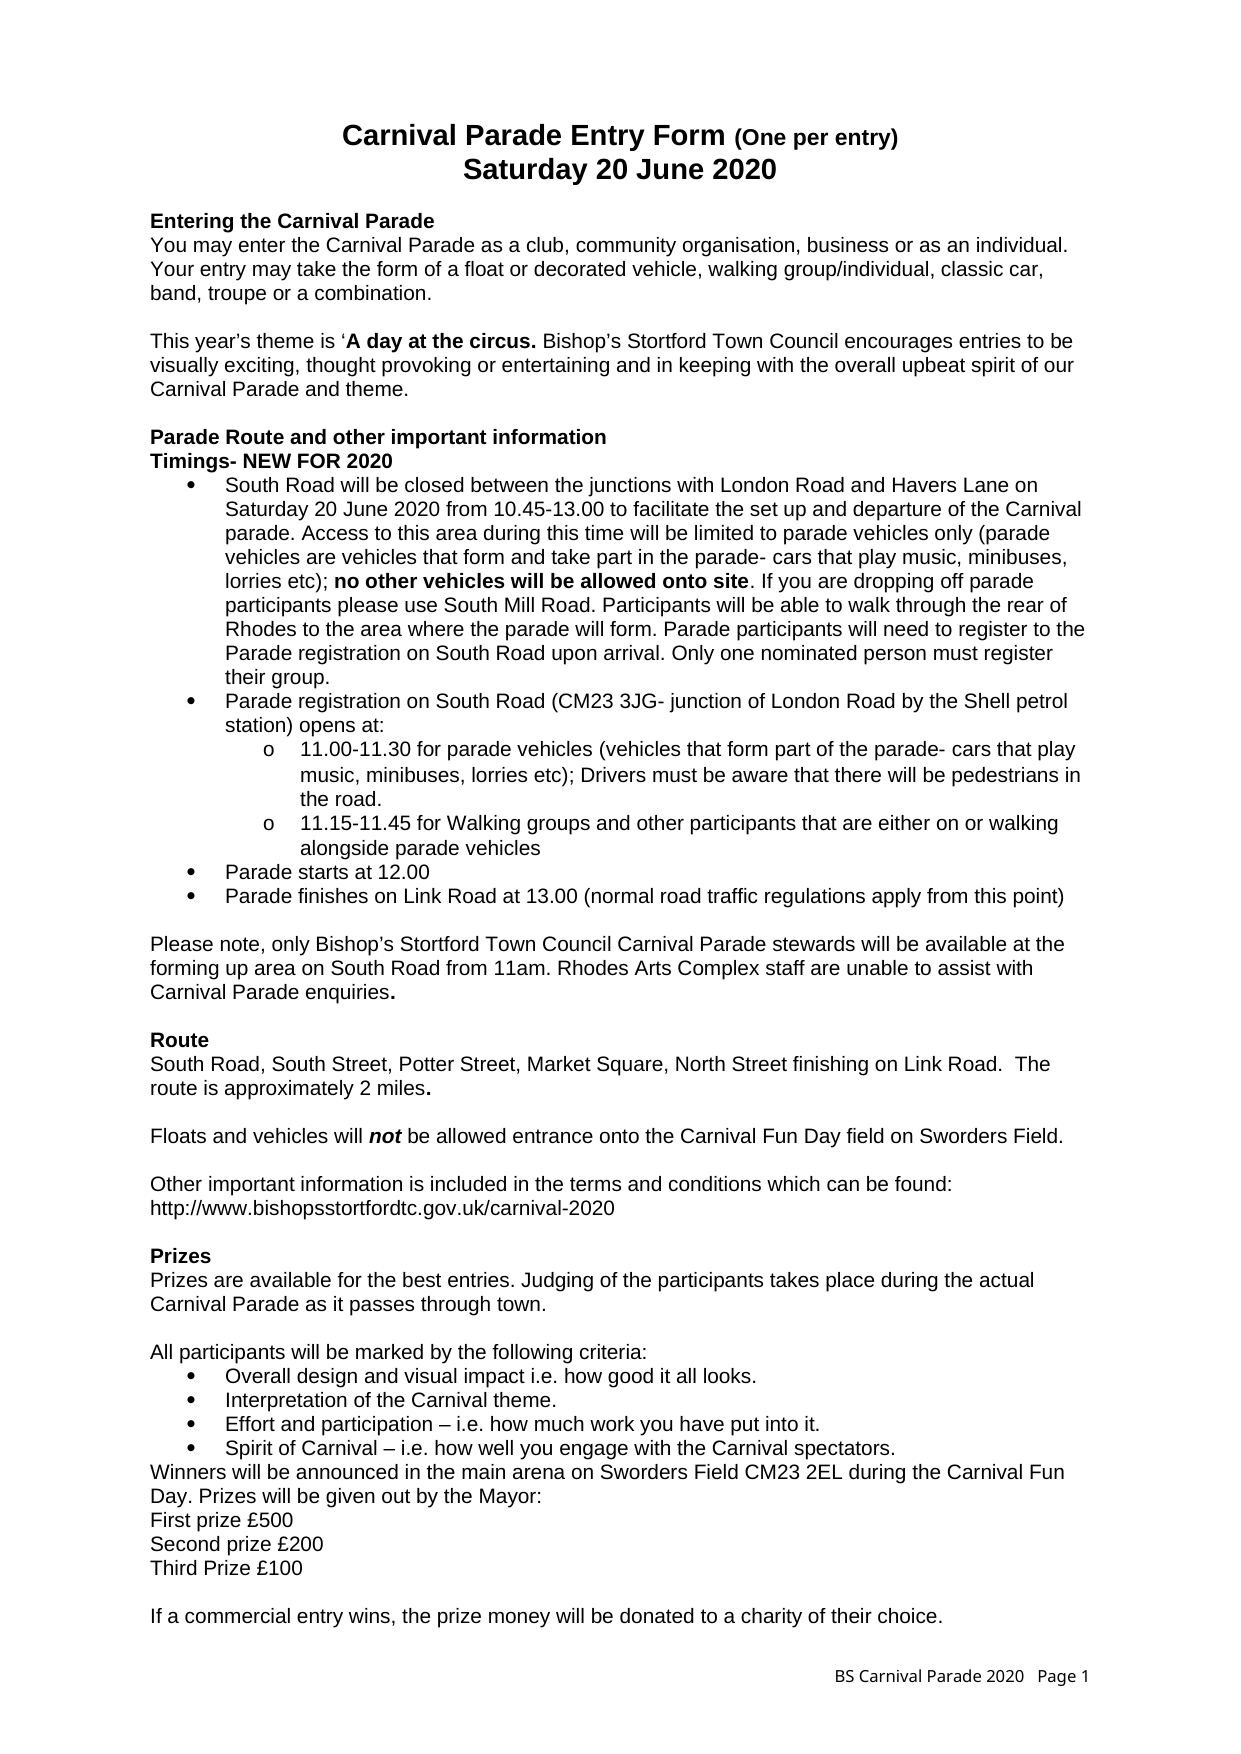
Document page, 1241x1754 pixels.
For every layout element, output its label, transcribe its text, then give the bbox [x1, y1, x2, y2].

text Please note, only Bishop’s Stortford Town Council Carnival Parade stewards will be available at the forming up area on South Road from 11am. Rhodes Arts Complex staff are unable to assist with Carnival Parade enquiries. [150, 932, 1090, 1004]
text Carnival Parade Entry Form (One per entry) [150, 118, 1090, 152]
text Your entry may take the form of a float or decorated vehicle, walking group/individual, classic car, band, troupe or a combination. [150, 257, 1090, 305]
list 11.15-11.45 for Walking groups and other participants that are either on or walking alongside parade vehicles [262, 810, 1090, 860]
list 11.00-11.30 for parade vehicles (vehicles that form part of the parade- cars that play music, minibuses, lorries etc); Drivers must be aware that there will be pedestrians in the road. [262, 737, 1090, 810]
text Other important information is included in the terms and conditions which can be found: http://www.bishopsstortfordtc.gov.uk/carnival-2020 [150, 1172, 1090, 1220]
text Parade Route and other important information [150, 425, 1090, 449]
text Winners will be announced in the main arena on Sworders Field CM23 2EL during the Carnival Fun Day. Prizes will be given out by the Mayor: [150, 1460, 1090, 1508]
list Spirit of Carnival – i.e. how well you engage with the Carnival spectators. [187, 1436, 1090, 1460]
text Entering the Carnival Parade [150, 209, 1090, 233]
text You may enter the Carnival Parade as a club, community organisation, business or as an individual. [150, 233, 1090, 257]
text Prizes [150, 1244, 1090, 1268]
list Effort and participation – i.e. how much work you have put into it. [187, 1412, 1090, 1436]
text South Road, South Street, Potter Street, Market Square, North Street finishing on Link Road. The route is approximately 2 miles. [150, 1052, 1090, 1100]
text All participants will be marked by the following criteria: [150, 1339, 1090, 1363]
list Parade registration on South Road (CM23 3JG- junction of London Road by the Shell petrol station) opens at: [187, 688, 1090, 737]
list Parade starts at 12.00 [187, 860, 1090, 884]
text If a commercial entry wins, the prize money will be donated to a charity of their choice. [150, 1603, 1090, 1627]
text This year’s theme is ‘A day at the circus. Bishop’s Stortford Town Council encourages entries to be visually exciting, thought provoking or entertaining and in keeping with the overall upbeat spirit of our Carnival Parade and theme. [150, 329, 1090, 401]
text Floats and vehicles will not be allowed entrance onto the Carnival Fun Day field on Sworders Field. [150, 1124, 1090, 1148]
text First prize £500 [150, 1508, 1090, 1532]
text Timings- NEW FOR 2020 [150, 449, 1090, 473]
list South Road will be closed between the junctions with London Road and Havers Lane on Saturday 20 June 2020 from 10.45-13.00 to facilitate the set up and departure of the Carnival parade. Access to this area during this time will be limited to parade vehicles only (parade vehicles are vehicles that form and take part in the parade- cars that play music, minibuses, lorries etc); no other vehicles will be allowed onto site. If you are dropping off parade participants please use South Mill Road. Participants will be able to walk through the rear of Rhodes to the area where the parade will form. Parade participants will need to register to the Parade registration on South Road upon arrival. Only one nominated person must register their group. [187, 473, 1090, 688]
text Route [150, 1028, 1090, 1052]
text Prizes are available for the best entries. Judging of the participants takes place during the actual Carnival Parade as it passes through town. [150, 1268, 1090, 1316]
text Saturday 20 June 2020 [150, 152, 1090, 185]
list Parade finishes on Link Road at 13.00 (normal road traffic regulations apply from this point) [187, 884, 1090, 908]
text Third Prize £100 [150, 1556, 1090, 1579]
list Overall design and visual impact i.e. how good it all looks. [187, 1363, 1090, 1387]
text Second prize £200 [150, 1532, 1090, 1556]
list Interpretation of the Carnival theme. [187, 1387, 1090, 1412]
